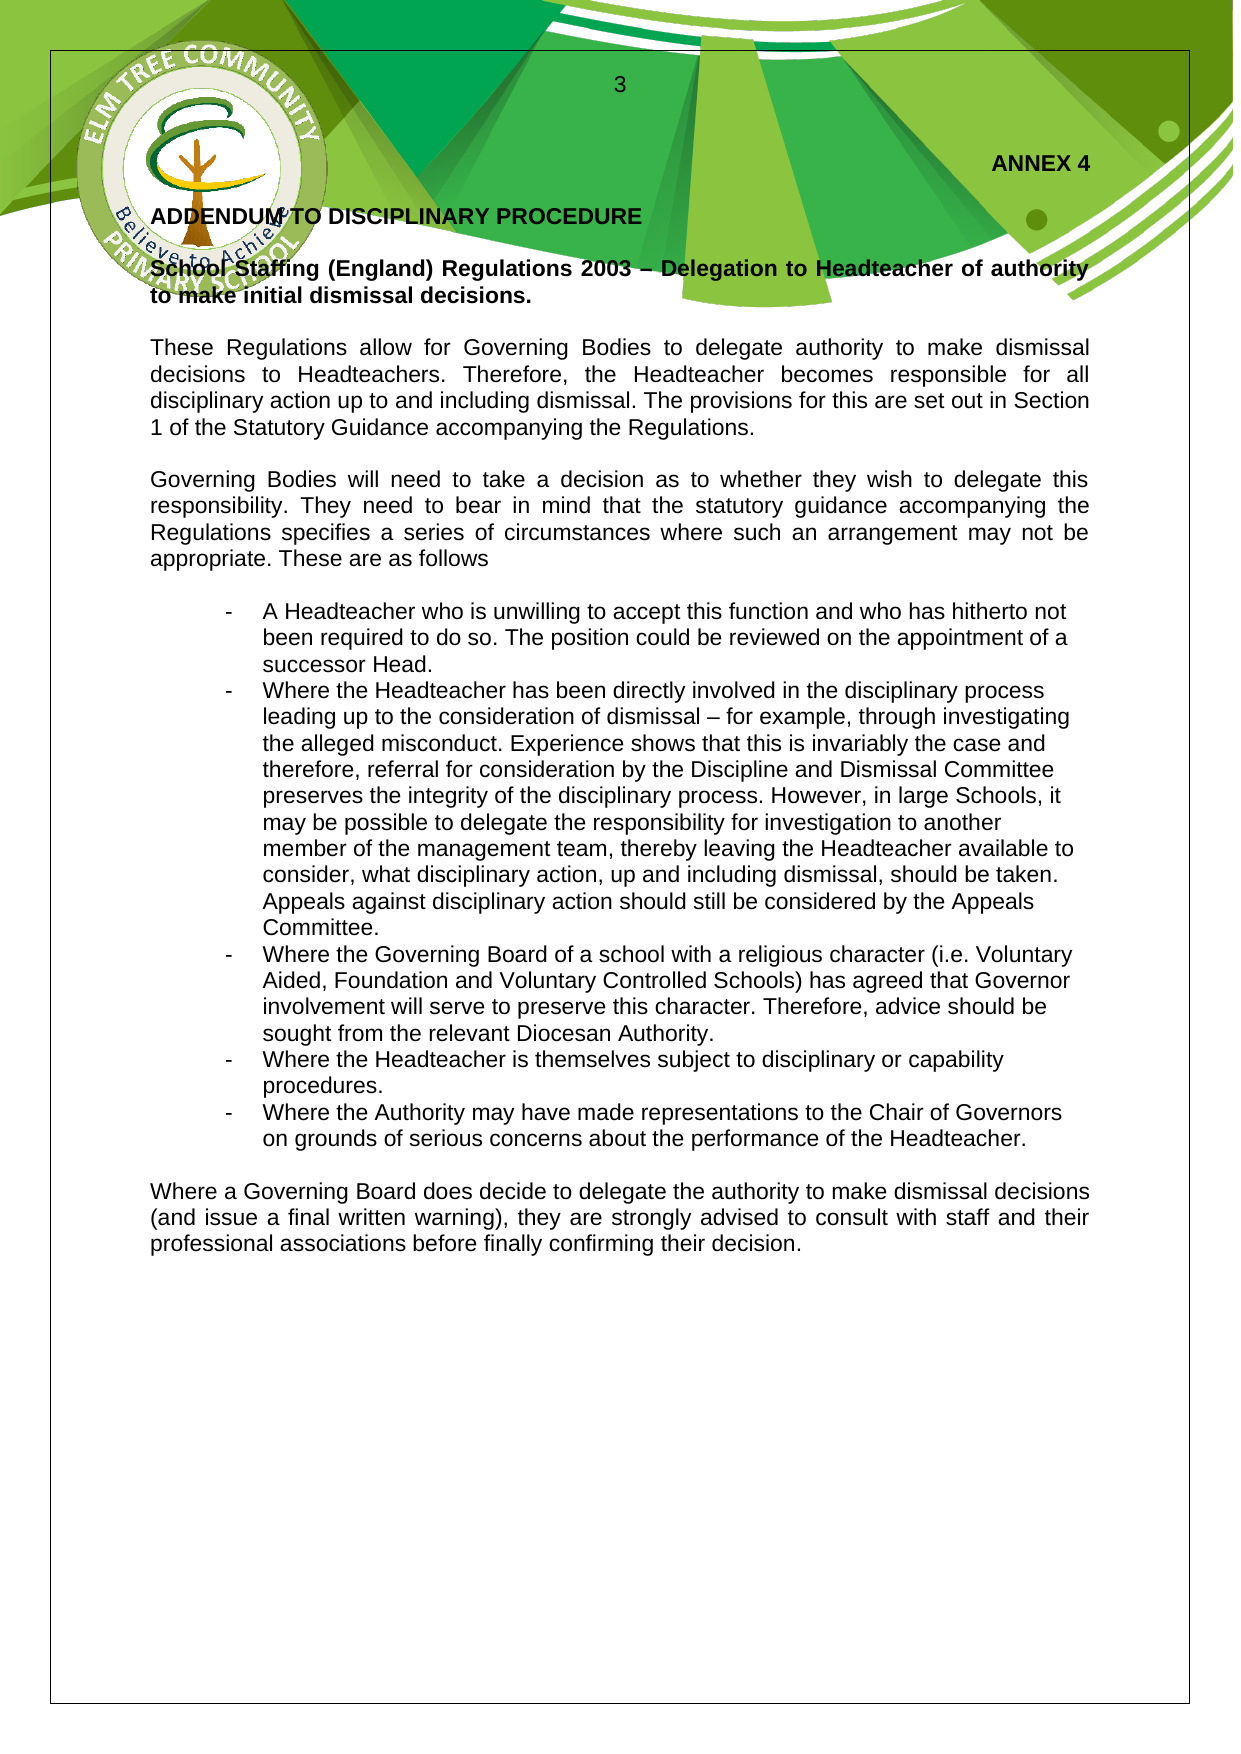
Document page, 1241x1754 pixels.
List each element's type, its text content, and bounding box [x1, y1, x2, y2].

picture [51, 51, 1189, 318]
list Where the Headteacher has been directly involved in the disciplinary process leading up to the consideration of dismissal – for example, through investigating the alleged misconduct. Experience shows that this is invariably the case and therefore, referral for consideration by the Discipline and Dismissal Committee preserves the integrity of the disciplinary process. However, in large Schools, it may be possible to delegate the responsibility for investigation to another member of the management team, thereby leaving the Headteacher available to consider, what disciplinary action, up and including dismissal, should be taken. Appeals against disciplinary action should still be considered by the Appeals Committee. [225, 677, 1090, 941]
text ANNEX 4 [150, 150, 1090, 176]
text School Staffing (England) Regulations 2003 – Delegation to Headteacher of authority to make initial dismissal decisions. [150, 255, 1090, 308]
text These Regulations allow for Governing Bodies to delegate authority to make dismissal decisions to Headteachers. Therefore, the Headteacher becomes responsible for all disciplinary action up to and including dismissal. The provisions for this are set out in Section 1 of the Statutory Guidance accompanying the Regulations. [150, 334, 1090, 440]
picture [0, 0, 1233, 318]
text ADDENDUM TO DISCIPLINARY PROCEDURE [150, 203, 1090, 229]
list A Headteacher who is unwilling to accept this function and who has hitherto not been required to do so. The position could be reviewed on the appointment of a successor Head. [225, 598, 1090, 677]
text Governing Bodies will need to take a decision as to whether they wish to delegate this responsibility. They need to bear in mind that the statutory guidance accompanying the Regulations specifies a series of circumstances where such an arrangement may not be appropriate. These are as follows [150, 466, 1090, 572]
list Where the Governing Board of a school with a religious character (i.e. Voluntary Aided, Foundation and Voluntary Controlled Schools) has agreed that Governor involvement will serve to preserve this character. Therefore, advice should be sought from the relevant Diocesan Authority. [225, 941, 1090, 1046]
text Where a Governing Board does decide to delegate the authority to make dismissal decisions (and issue a final written warning), they are strongly advised to consult with staff and their professional associations before finally confirming their decision. [150, 1178, 1090, 1257]
list Where the Authority may have made representations to the Chair of Governors on grounds of serious concerns about the performance of the Headteacher. [225, 1099, 1090, 1151]
list Where the Headteacher is themselves subject to disciplinary or capability procedures. [225, 1046, 1090, 1099]
